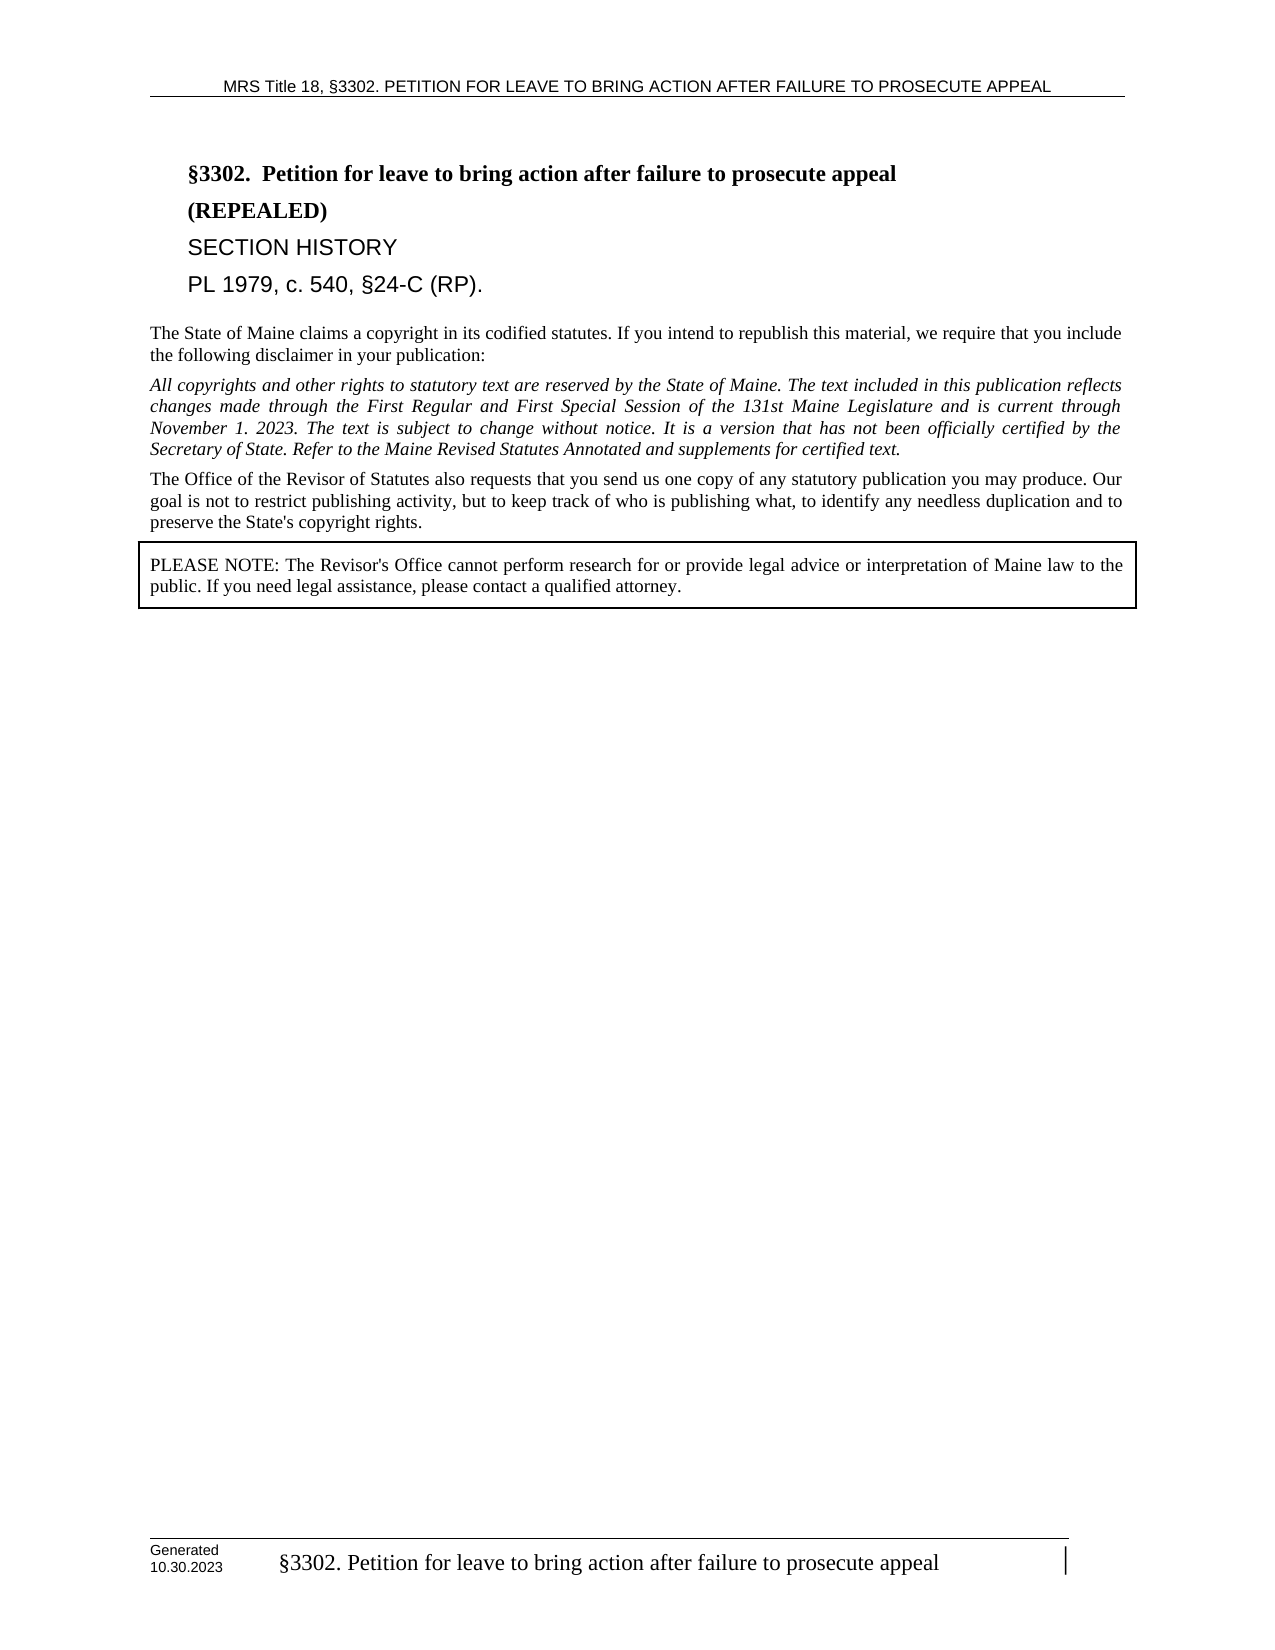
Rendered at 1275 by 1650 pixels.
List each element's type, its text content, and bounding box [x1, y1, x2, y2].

text The State of Maine claims a copyright in its codified statutes. If you intend to republish this material, we require that you include the following disclaimer in your publication: [150, 322, 1125, 365]
text §3302. Petition for leave to bring action after failure to prosecute appeal [187, 160, 1125, 187]
text The Office of the Revisor of Statutes also requests that you send us one copy of any statutory publication you may produce. Our goal is not to restrict publishing activity, but to keep track of who is publishing what, to identify any needless duplication and to preserve the State's copyright rights. [150, 468, 1125, 533]
text PL 1979, c. 540, §24-C (RP). [187, 271, 1125, 297]
text (REPEALED) [187, 197, 1125, 223]
text All copyrights and other rights to statutory text are reserved by the State of Maine. The text included in this publication reflects changes made through the First Regular and First Special Session of the 131st Maine Legislature and is current through November 1. 2023 . The text is subject to change without notice. It is a version that has not been officially certified by the Secretary of State. Refer to the Maine Revised Statutes Annotated and supplements for certified text. [150, 373, 1125, 460]
text SECTION HISTORY [187, 234, 1125, 260]
text PLEASE NOTE: The Revisor's Office cannot perform research for or provide legal advice or interpretation of Maine law to the public. If you need legal assistance, please contact a qualified attorney. [140, 543, 1135, 607]
